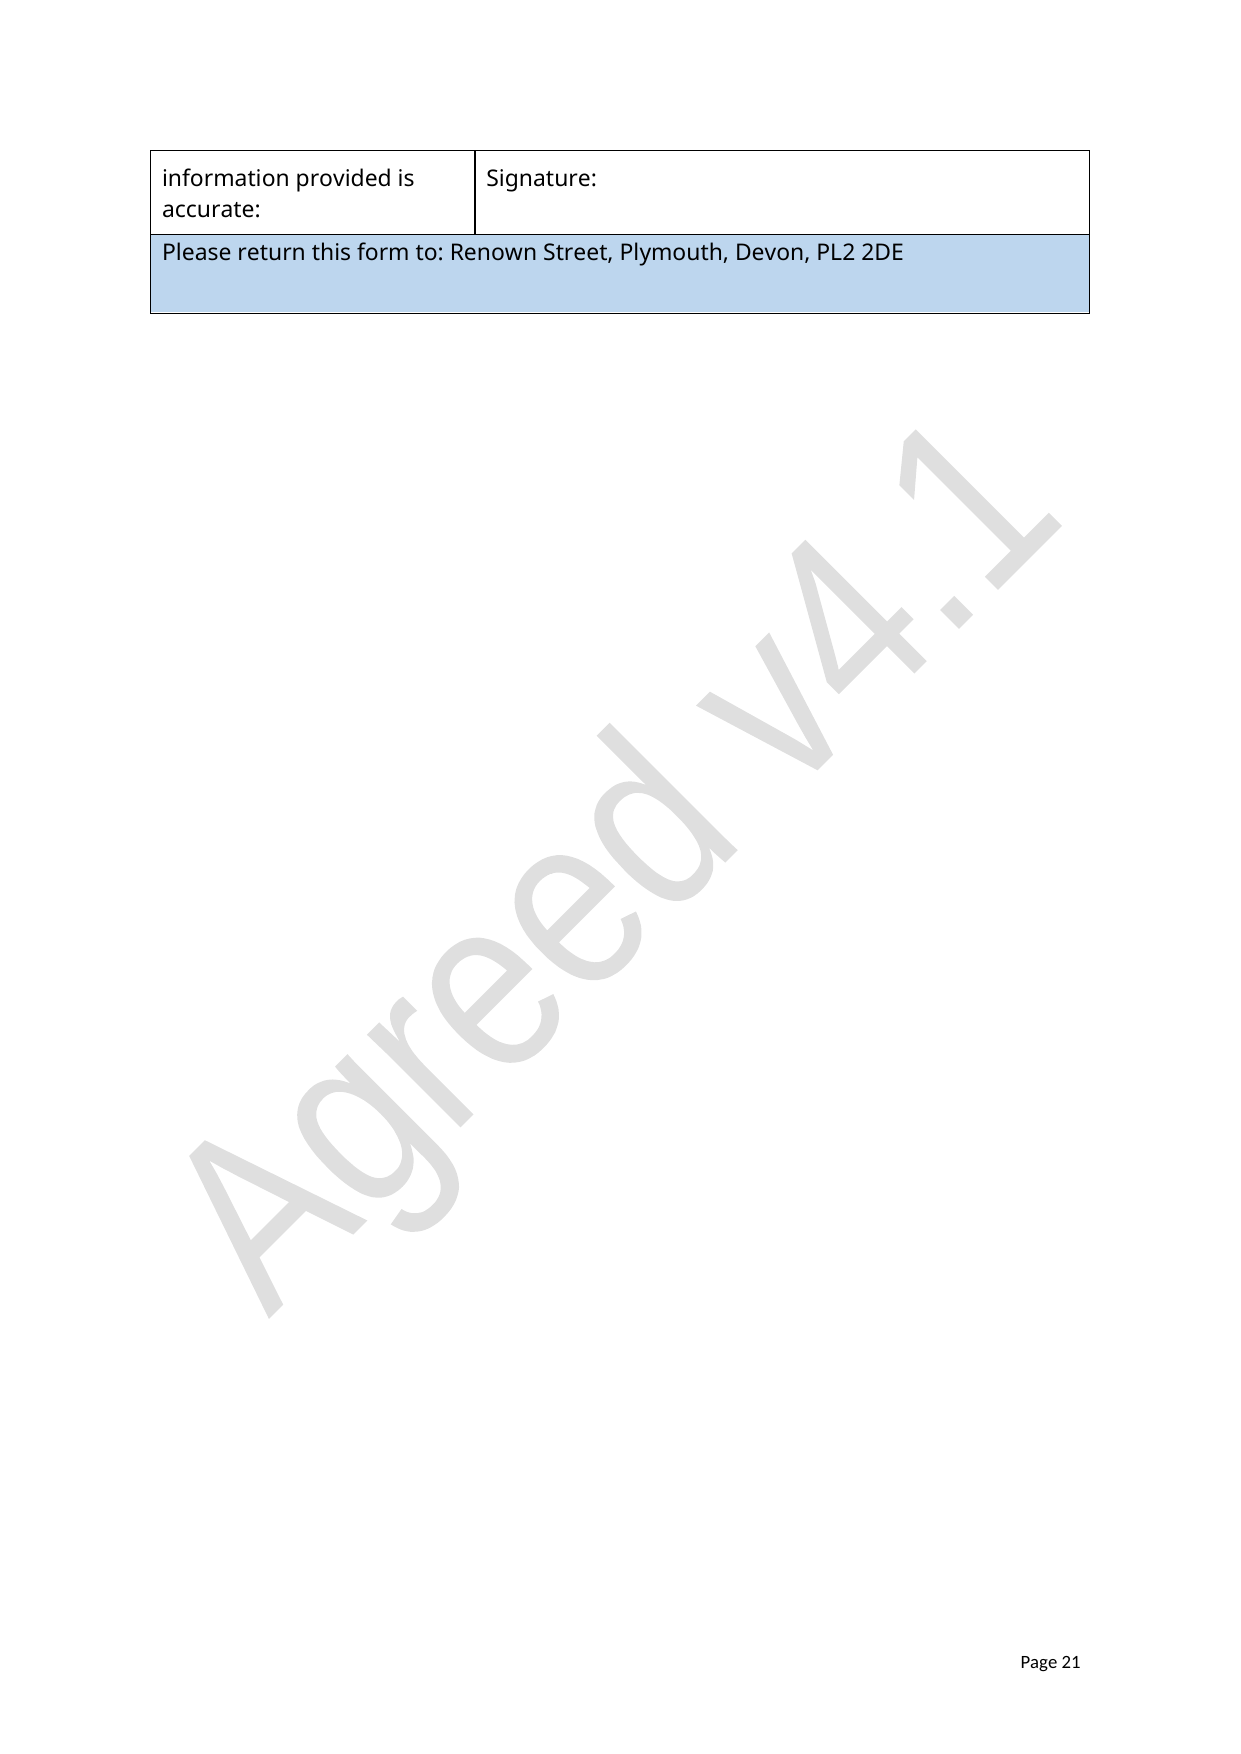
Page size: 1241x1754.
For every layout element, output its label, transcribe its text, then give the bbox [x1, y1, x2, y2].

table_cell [476, 151, 1089, 234]
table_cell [151, 151, 474, 234]
table_cell Please return this form to: Renown Street, Plymouth, Devon, PL2 2DE [151, 235, 1089, 312]
